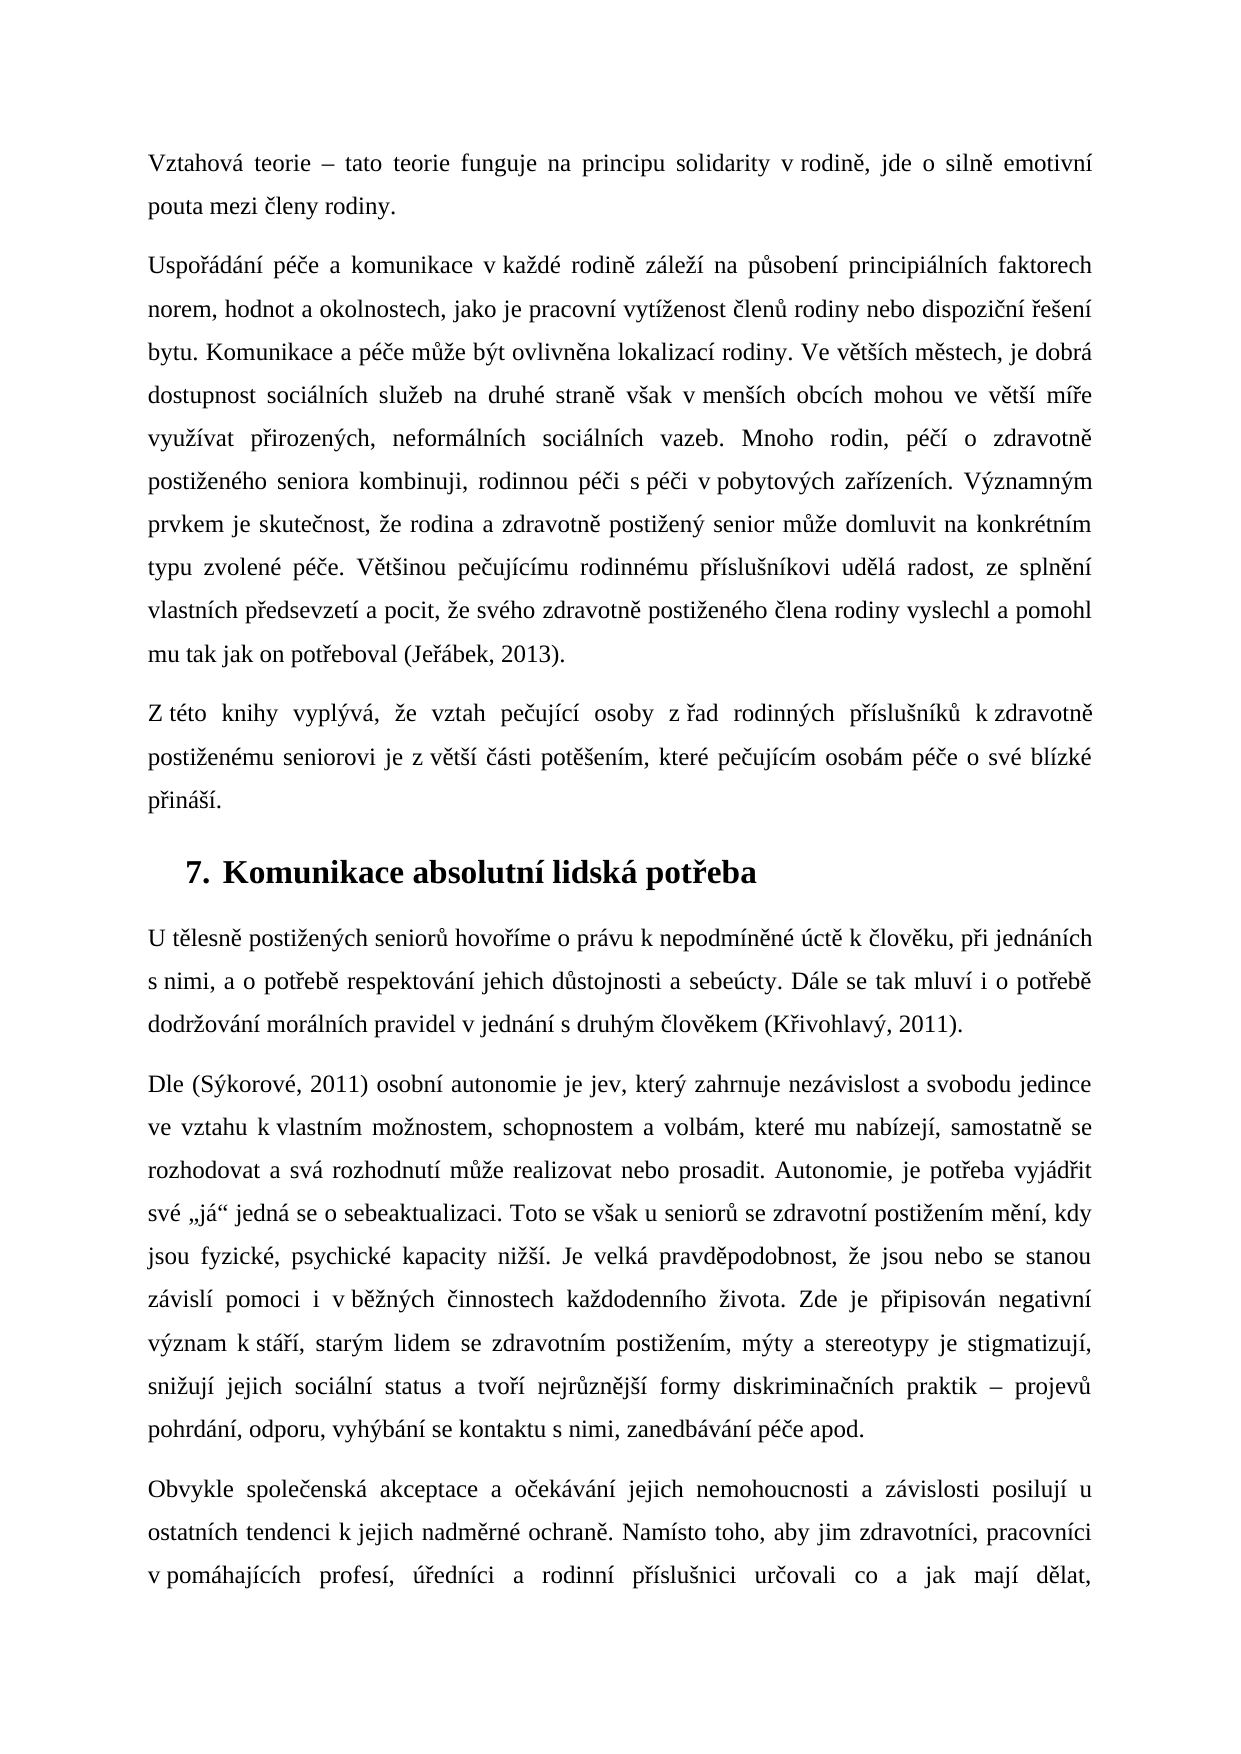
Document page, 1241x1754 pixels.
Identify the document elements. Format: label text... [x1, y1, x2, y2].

subtitle Komunikace absolutní lidská potřeba [185, 853, 1093, 891]
text U tělesně postižených seniorů hovoříme o právu k nepodmíněné úctě k člověku, při jednáních s nimi, a o potřebě respektování jehich důstojnosti a sebeúcty. Dále se tak mluví i o potřebě dodržování morálních pravidel v jednání s druhým člověkem (Křivohlavý, 2011). [148, 923, 1093, 1038]
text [148, 1474, 1093, 1589]
text Dle (Sýkorové, 2011) osobní autonomie je jev, který zahrnuje nezávislost a svobodu jedince ve vztahu k vlastním možnostem, schopnostem a volbám, které mu nabízejí, samostatně se rozhodovat a svá rozhodnutí může realizovat nebo prosadit. Autonomie, je potřeba vyjádřit své „já“ jedná se o sebeaktualizaci. Toto se však u seniorů se zdravotní postižením mění, kdy jsou fyzické, psychické kapacity nižší. Je velká pravděpodobnost, že jsou nebo se stanou závislí pomoci i v běžných činnostech každodenního života. Zde je připisován negativní význam k stáří, starým lidem se zdravotním postižením, mýty a stereotypy je stigmatizují, snižují jejich sociální status a tvoří nejrůznější formy diskriminačních praktik – projevů pohrdání, odporu, vyhýbání se kontaktu s nimi, zanedbávání péče apod. [148, 1069, 1093, 1443]
text Vztahová teorie – tato teorie funguje na principu solidarity v rodině, jde o silně emotivní pouta mezi členy rodiny. [148, 148, 1093, 219]
text Uspořádání péče a komunikace v každé rodině záleží na působení principiálních faktorech norem, hodnot a okolnostech, jako je pracovní vytíženost členů rodiny nebo dispoziční řešení bytu. Komunikace a péče může být ovlivněna lokalizací rodiny. Ve větších městech, je dobrá dostupnost sociálních služeb na druhé straně však v menších obcích mohou ve větší míře využívat přirozených, neformálních sociálních vazeb. Mnoho rodin, péčí o zdravotně postiženého seniora kombinuji, rodinnou péči s péči v pobytových zařízeních. Významným prvkem je skutečnost, že rodina a zdravotně postižený senior může domluvit na konkrétním typu zvolené péče. Většinou pečujícímu rodinnému příslušníkovi udělá radost, ze splnění vlastních předsevzetí a pocit, že svého zdravotně postiženého člena rodiny vyslechl a pomohl mu tak jak on potřeboval (Jeřábek, 2013). [148, 251, 1093, 667]
text Z této knihy vyplývá, že vztah pečující osoby z řad rodinných příslušníků k zdravotně postiženému seniorovi je z větší části potěšením, které pečujícím osobám péče o své blízké přináší. [148, 698, 1093, 813]
